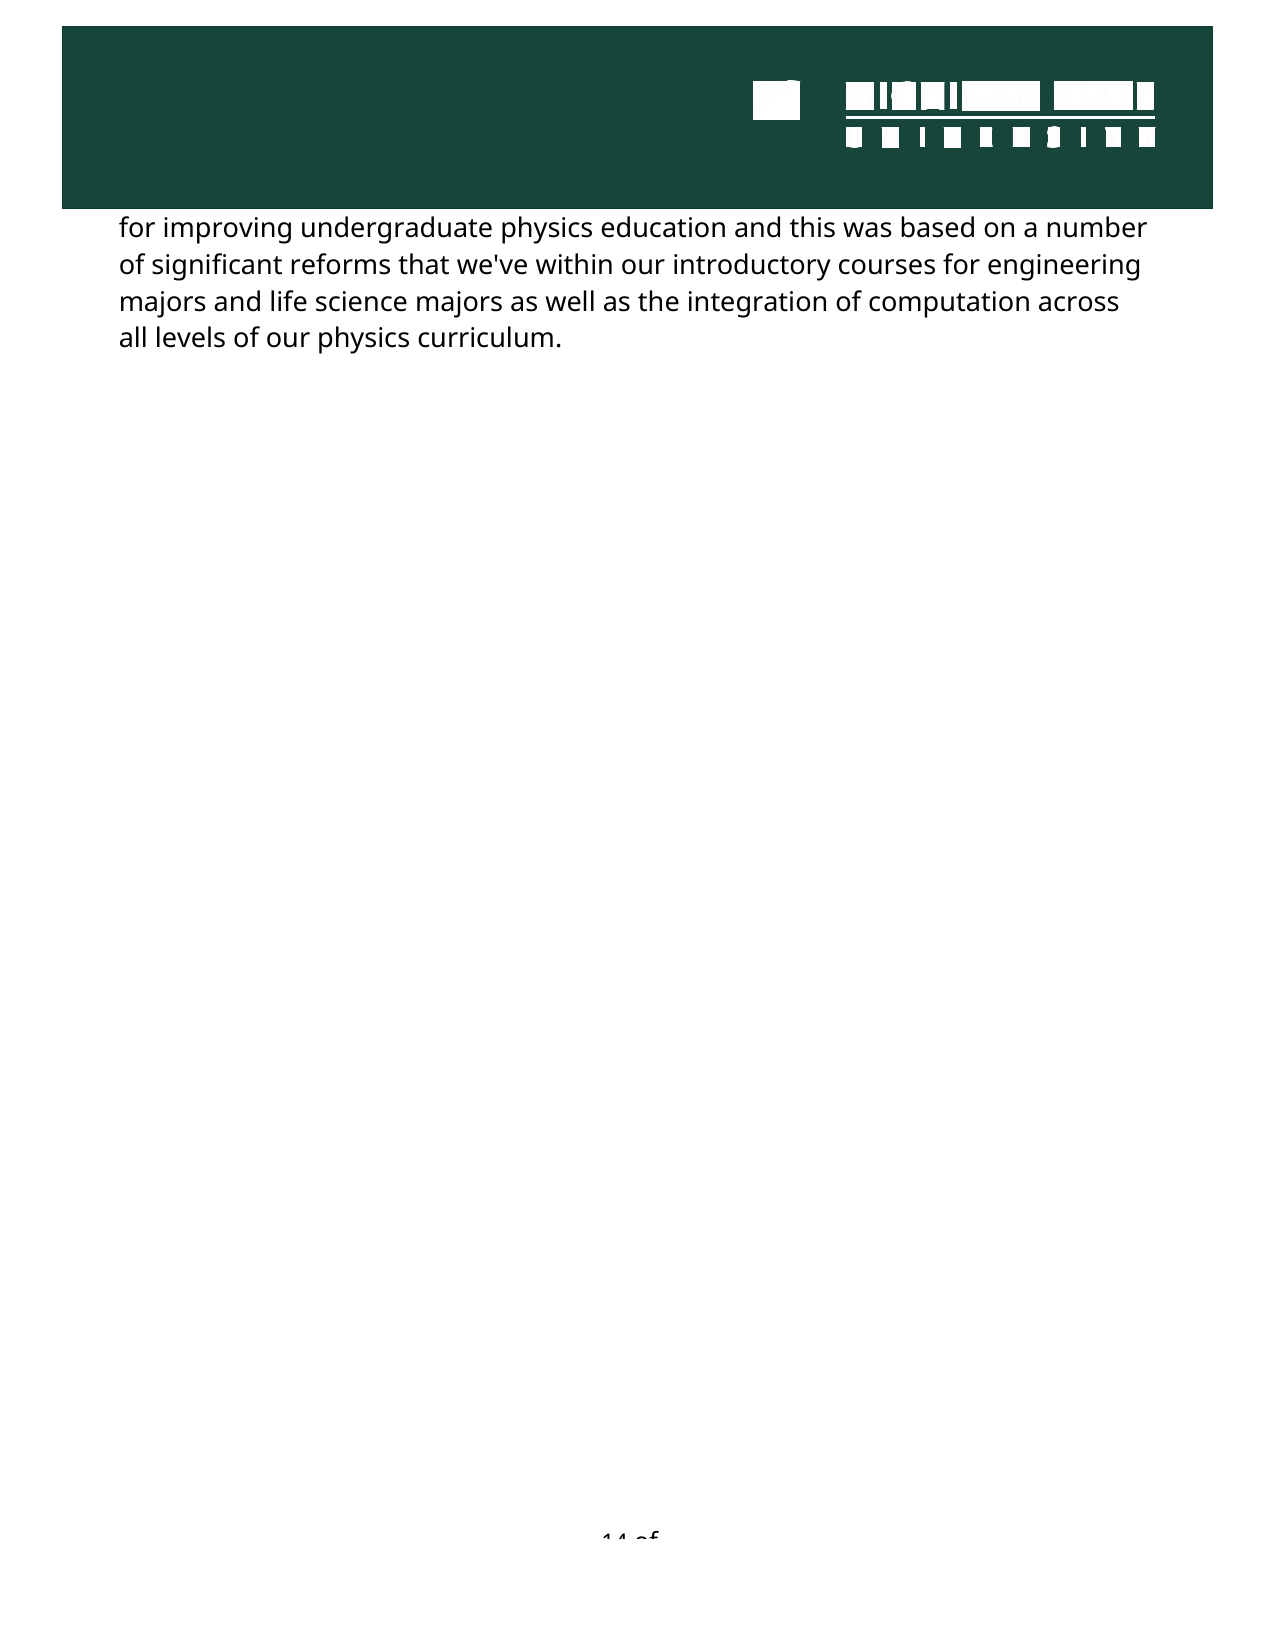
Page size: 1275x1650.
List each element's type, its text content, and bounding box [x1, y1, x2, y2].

picture [1054, 81, 1133, 110]
picture [980, 127, 993, 147]
picture [891, 81, 916, 110]
picture [962, 81, 1040, 111]
picture [846, 127, 862, 148]
picture [1105, 127, 1121, 147]
picture [943, 127, 961, 148]
picture [1138, 127, 1156, 147]
picture [1136, 82, 1154, 110]
picture [920, 82, 945, 110]
picture [845, 82, 874, 110]
picture [1012, 127, 1030, 147]
picture [881, 127, 899, 148]
picture [753, 80, 801, 120]
picture [1047, 126, 1060, 148]
